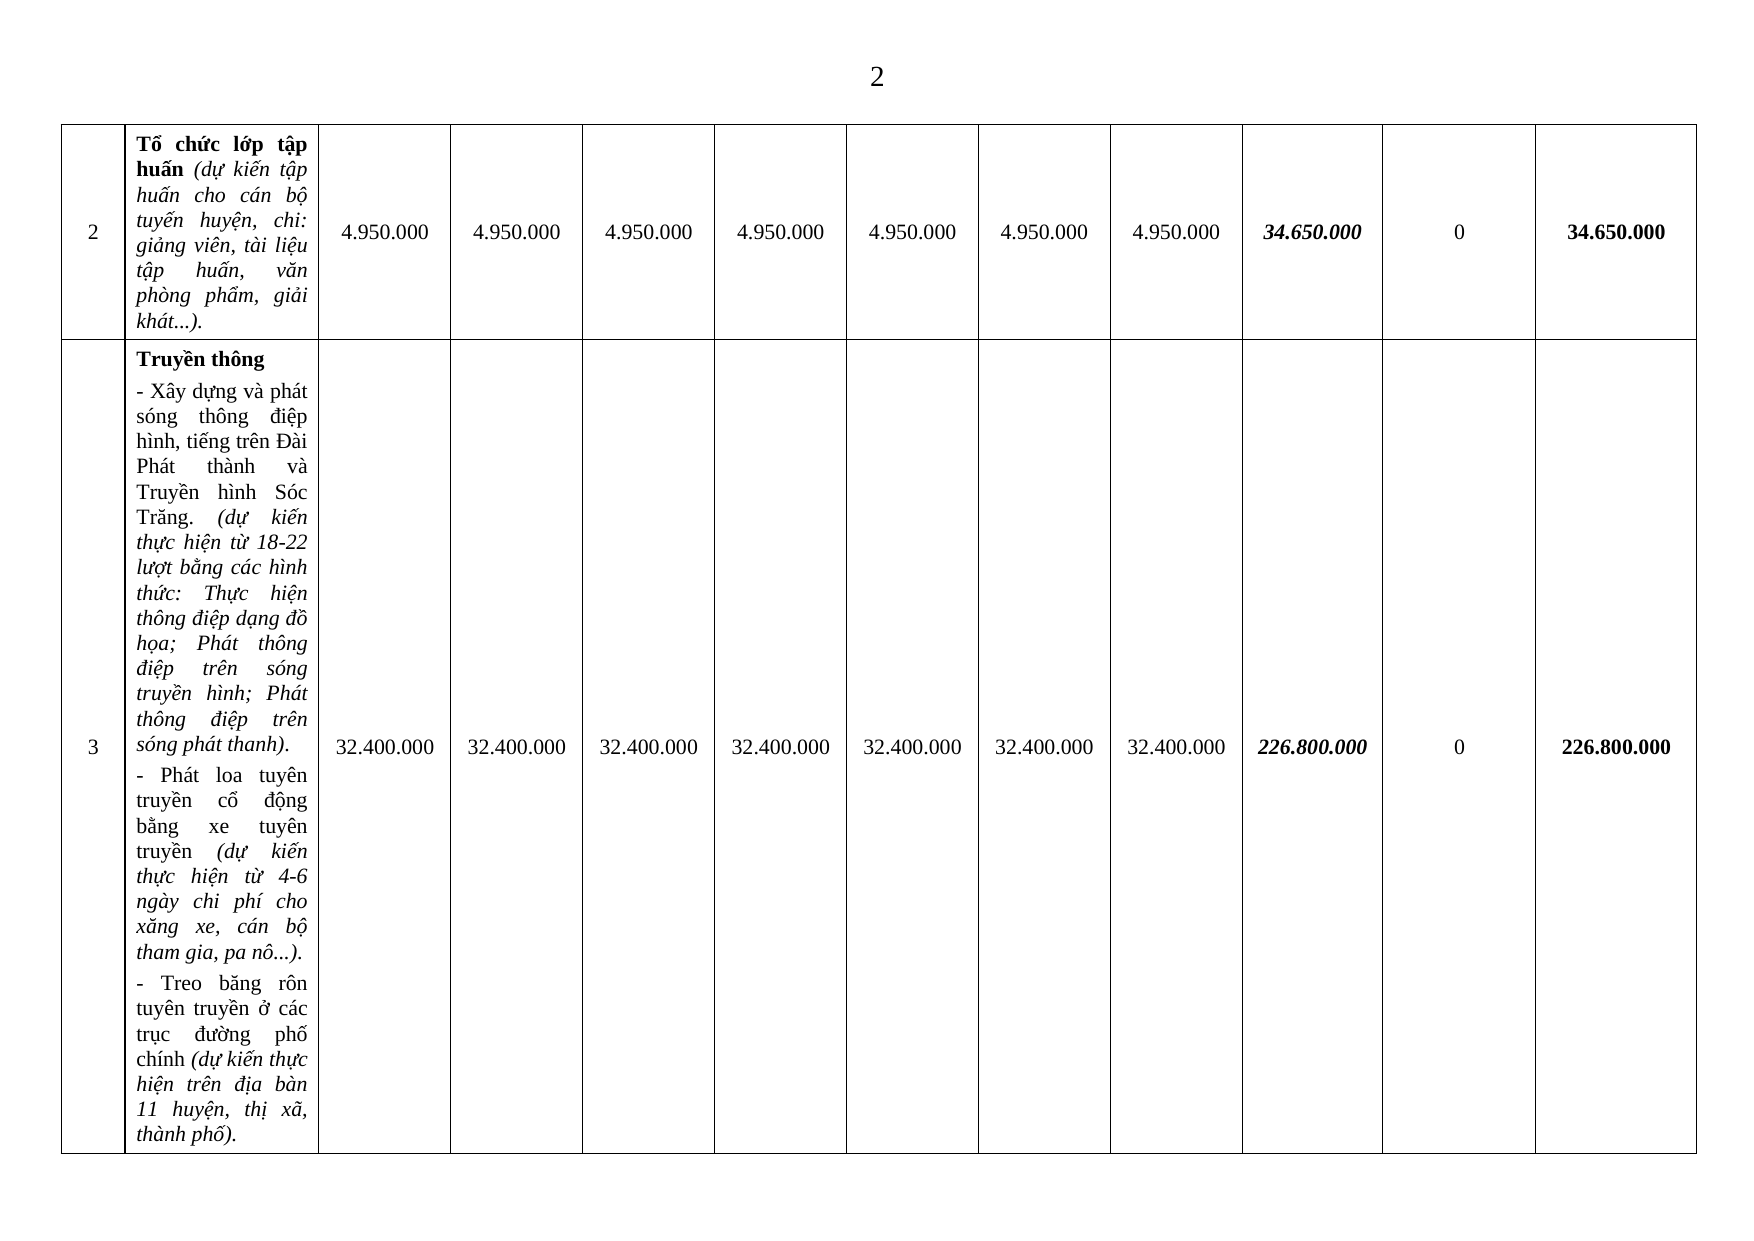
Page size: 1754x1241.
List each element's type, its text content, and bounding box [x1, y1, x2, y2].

table_cell 32.400.000 [979, 340, 1110, 1153]
table_cell 4.950.000 [979, 125, 1110, 339]
table_cell 34.650.000 [1243, 125, 1382, 339]
table_cell 4.950.000 [319, 125, 450, 339]
table_cell 4.950.000 [451, 125, 582, 339]
table_cell 0 [1383, 125, 1535, 339]
table_cell 32.400.000 [1111, 340, 1242, 1153]
table_cell 226.800.000 [1243, 340, 1382, 1153]
table_cell 34.650.000 [1536, 125, 1696, 339]
table_cell 32.400.000 [319, 340, 450, 1153]
table_cell 3 [62, 340, 124, 1153]
table_cell 4.950.000 [715, 125, 846, 339]
table_cell 0 [1383, 340, 1535, 1153]
table_cell 32.400.000 [583, 340, 714, 1153]
table_cell 32.400.000 [715, 340, 846, 1153]
table_cell 4.950.000 [583, 125, 714, 339]
table_cell Tổ chức lớp tập huấn (dự kiến tập huấn cho cán bộ tuyến huyện, chi: giảng viên, tài liệu tập huấn, văn phòng phẩm, giải khát...). [126, 125, 318, 339]
table_cell 32.400.000 [847, 340, 978, 1153]
table_cell 32.400.000 [451, 340, 582, 1153]
table_cell 2 [62, 125, 124, 339]
table_cell 4.950.000 [1111, 125, 1242, 339]
table_cell 226.800.000 [1536, 340, 1696, 1153]
table_cell Truyền thông - Xây dựng và phát sóng thông điệp hình, tiếng trên Đài Phát thành và Truyền hình Sóc Trăng. (dự kiến thực hiện từ 18-22 lượt bằng các hình thức: Thực hiện thông điệp dạng đồ họa; Phát thông điệp trên sóng truyền hình; Phát thông điệp trên sóng phát thanh). - Phát loa tuyên truyền cổ động bằng xe tuyên truyền (dự kiến thực hiện từ 4-6 ngày chi phí cho xăng xe, cán bộ tham gia, pa nô...). - Treo băng rôn tuyên truyền ở các trục đường phố chính (dự kiến thực hiện trên địa bàn 11 huyện, thị xã, thành phố). [126, 340, 318, 1153]
table_cell 4.950.000 [847, 125, 978, 339]
